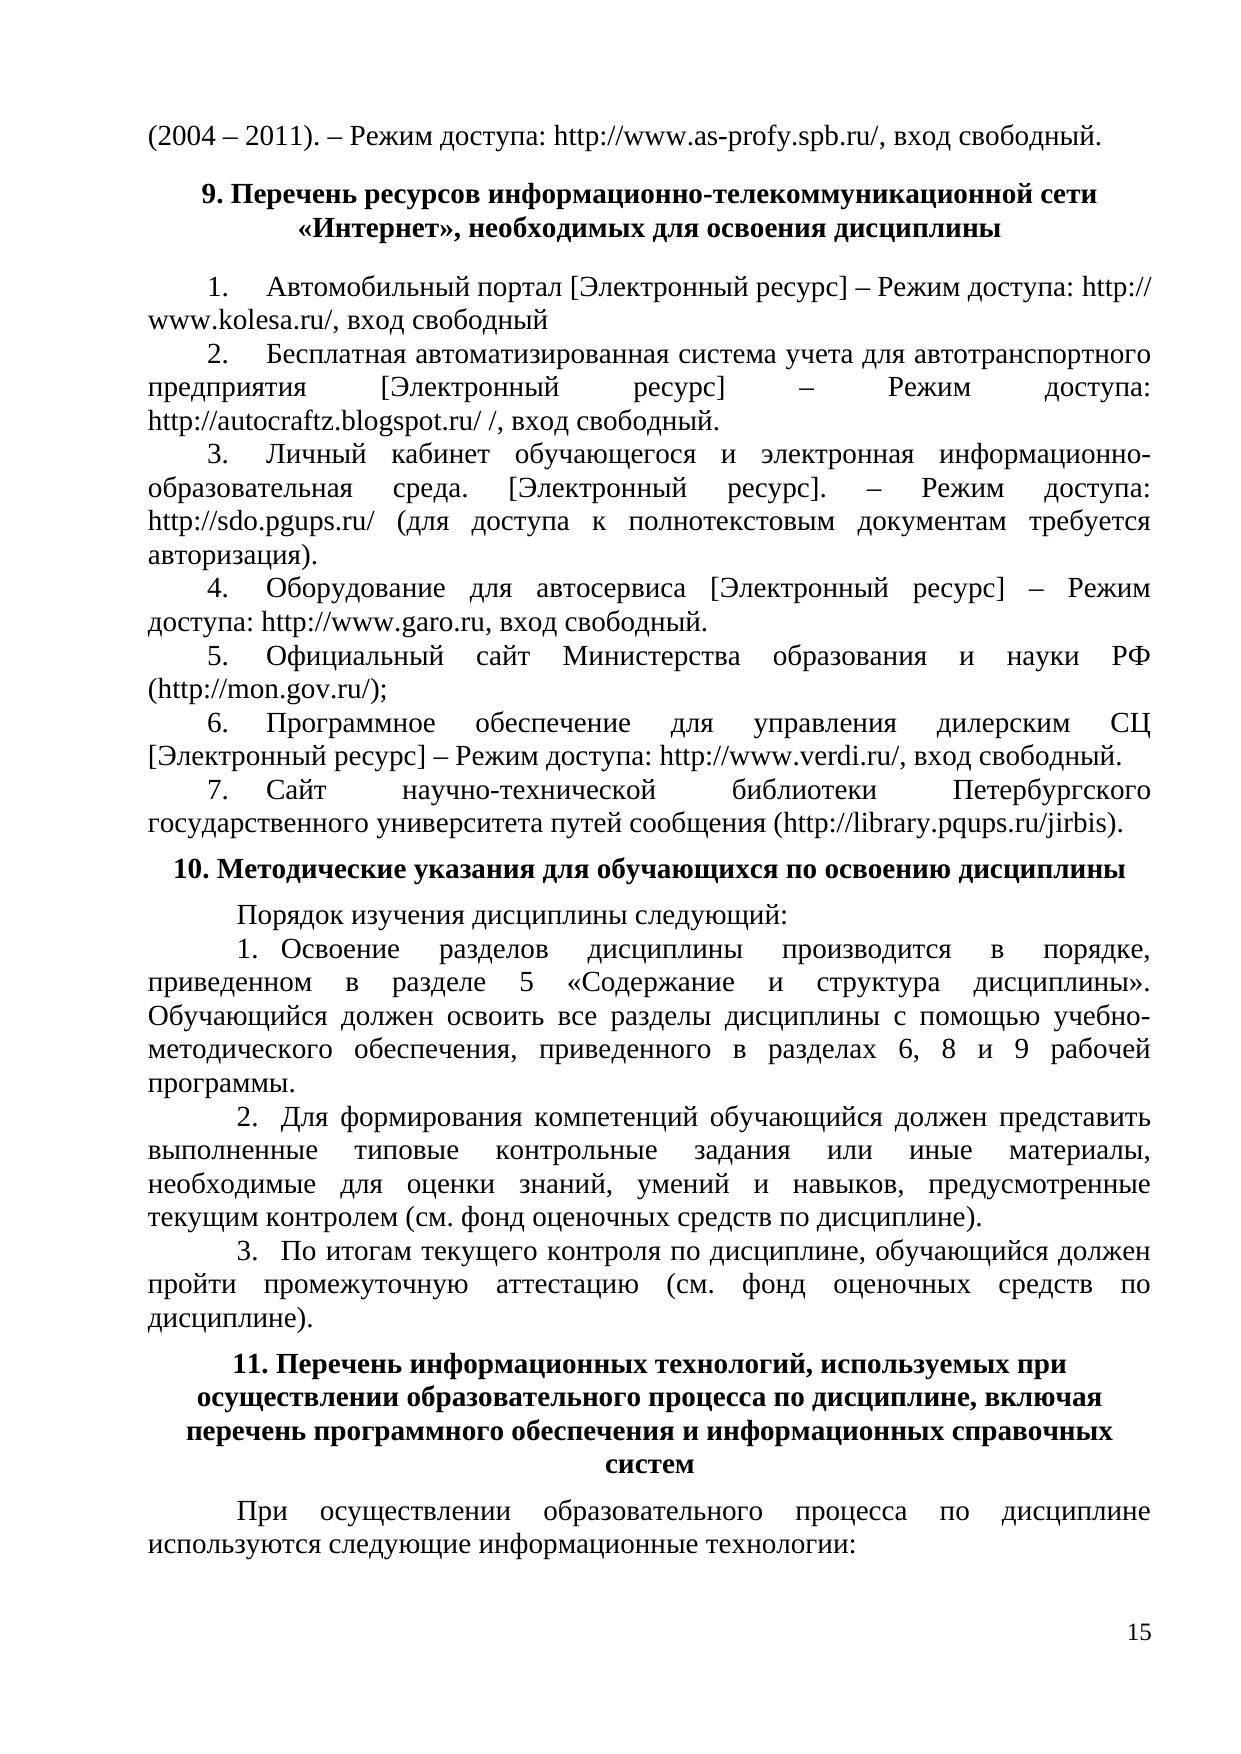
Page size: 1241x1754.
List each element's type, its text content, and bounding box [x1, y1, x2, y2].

text 9. Перечень ресурсов информационно-телекоммуникационной сети «Интернет», необходимых для освоения дисциплины [148, 177, 1152, 244]
list Личный кабинет обучающегося и электронная информационно-образовательная среда. [Электронный ресурс]. – Режим доступа: http://sdo.pgups.ru/ (для доступа к полнотекстовым документам требуется авторизация). [148, 436, 1152, 571]
list Бесплатная автоматизированная система учета для автотранспортного предприятия [Электронный ресурс] – Режим доступа: http://autocraftz.blogspot.ru/ /, вход свободный. [148, 336, 1152, 436]
text При осуществлении образовательного процесса по дисциплине используются следующие информационные технологии: [148, 1493, 1152, 1560]
list Освоение разделов дисциплины производится в порядке, приведенном в разделе 5 «Содержание и структура дисциплины». Обучающийся должен освоить все разделы дисциплины с помощью учебно-методического обеспечения, приведенного в разделах 6, 8 и 9 рабочей программы. [148, 931, 1152, 1099]
list Официальный сайт Министерства образования и науки РФ (http://mon.gov.ru/); [148, 638, 1152, 705]
list Оборудование для автосервиса [Электронный ресурс] – Режим доступа: http://www.garo.ru, вход свободный. [148, 571, 1152, 638]
text 11. Перечень информационных технологий, используемых при осуществлении образовательного процесса по дисциплине, включая перечень программного обеспечения и информационных справочных систем [148, 1346, 1152, 1480]
text 10. Методические указания для обучающихся по освоению дисциплины [148, 851, 1152, 885]
text Порядок изучения дисциплины следующий: [148, 897, 1152, 931]
list Для формирования компетенций обучающийся должен представить выполненные типовые контрольные задания или иные материалы, необходимые для оценки знаний, умений и навыков, предусмотренные текущим контролем (см. фонд оценочных средств по дисциплине). [148, 1099, 1152, 1233]
list Автомобильный портал [Электронный ресурс] – Режим доступа: http:// www.kolesa.ru/, вход свободный [148, 269, 1152, 336]
list Программное обеспечение для управления дилерским СЦ [Электронный ресурс] – Режим доступа: http://www.verdi.ru/, вход свободный. [148, 705, 1152, 772]
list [148, 118, 1152, 152]
list По итогам текущего контроля по дисциплине, обучающийся должен пройти промежуточную аттестацию (см. фонд оценочных средств по дисциплине). [148, 1233, 1152, 1333]
list Сайт научно-технической библиотеки Петербургского государственного университета путей сообщения (http://library.pqups.ru/jirbis). [148, 772, 1152, 839]
